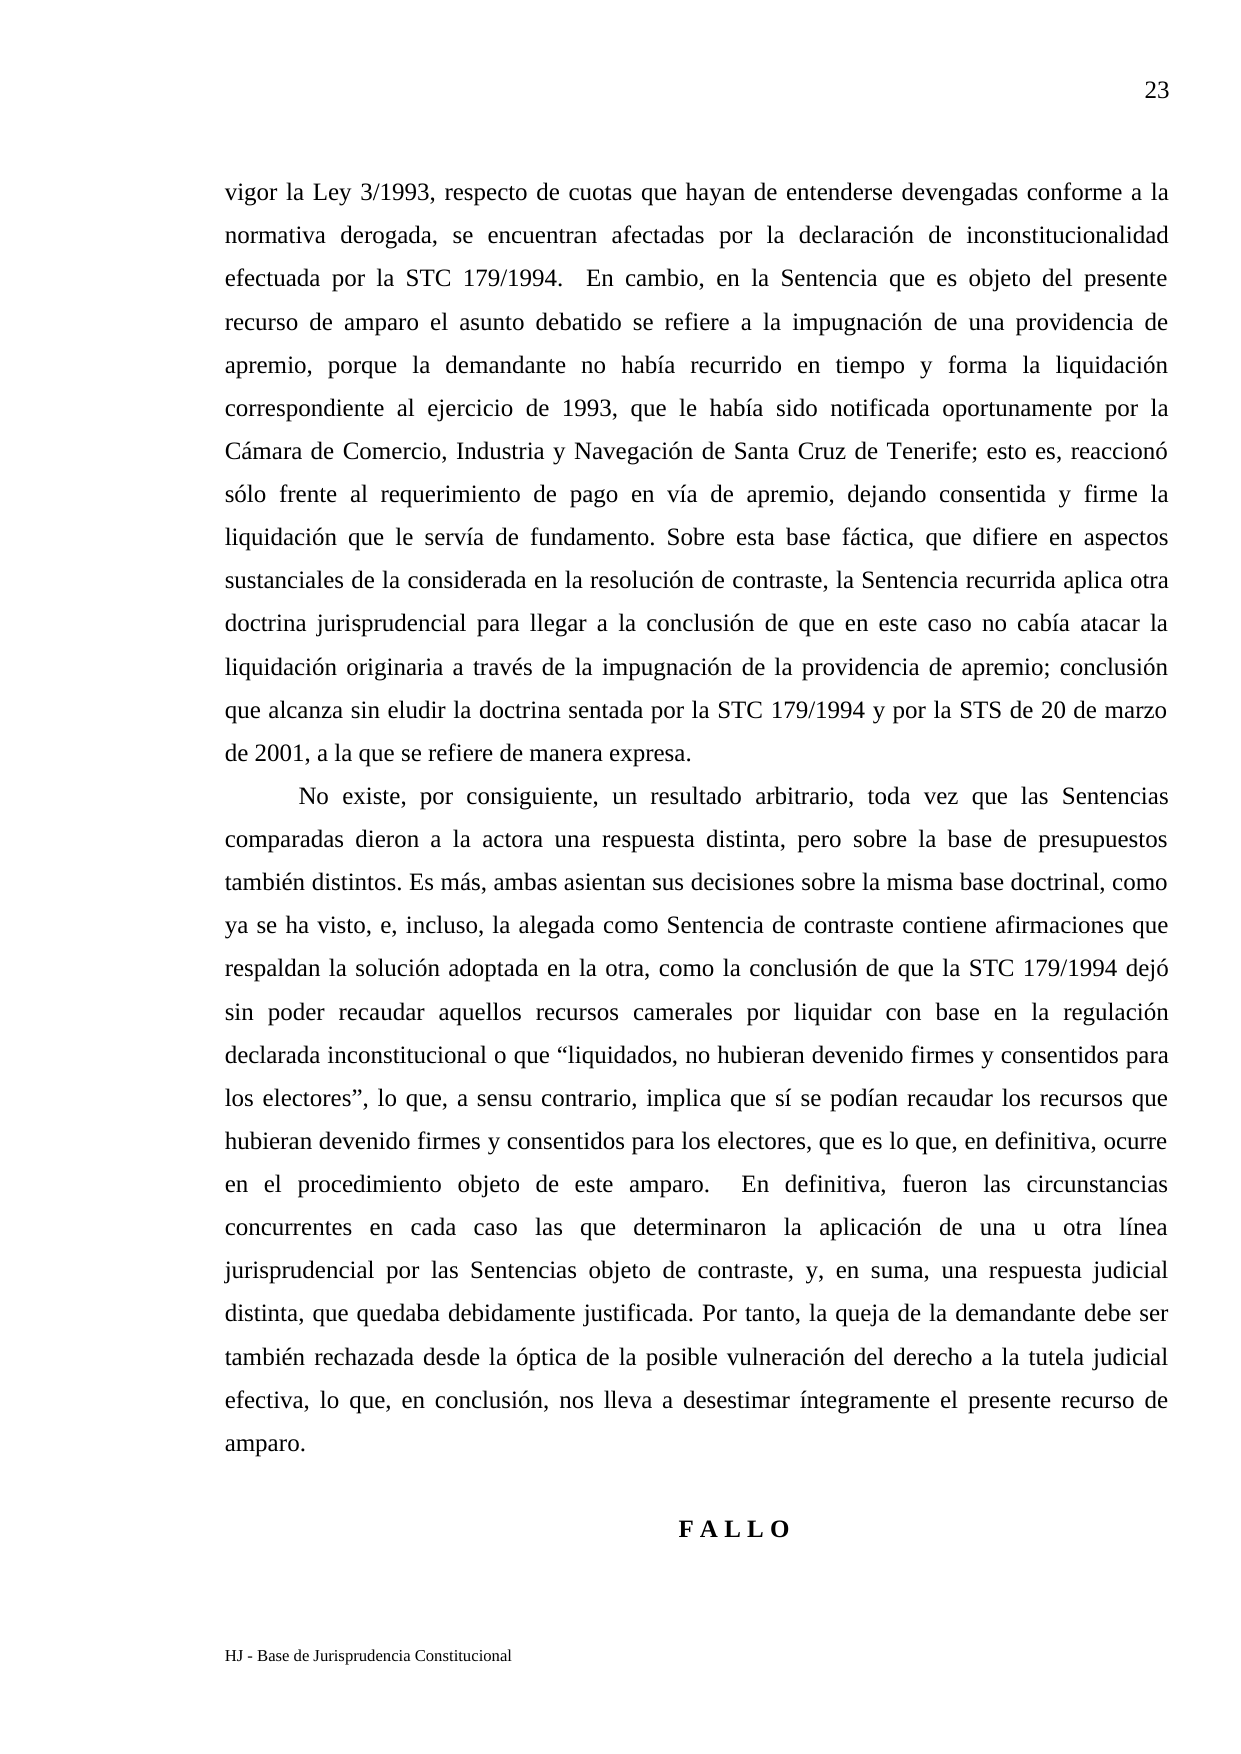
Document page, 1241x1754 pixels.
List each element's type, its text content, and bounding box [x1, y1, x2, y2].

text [224, 177, 1169, 767]
subtitle F A L L O [224, 1514, 1169, 1543]
text No existe, por consiguiente, un resultado arbitrario, toda vez que las Sentencias comparadas dieron a la actora una respuesta distinta, pero sobre la base de presupuestos también distintos. Es más, ambas asientan sus decisiones sobre la misma base doctrinal, como ya se ha visto, e, incluso, la alegada como Sentencia de contraste contiene afirmaciones que respaldan la solución adoptada en la otra, como la conclusión de que la STC 179/1994 dejó sin poder recaudar aquellos recursos camerales por liquidar con base en la regulación declarada inconstitucional o que “liquidados, no hubieran devenido firmes y consentidos para los electores”, lo que, a sensu contrario, implica que sí se podían recaudar los recursos que hubieran devenido firmes y consentidos para los electores, que es lo que, en definitiva, ocurre en el procedimiento objeto de este amparo. En definitiva, fueron las circunstancias concurrentes en cada caso las que determinaron la aplicación de una u otra línea jurisprudencial por las Sentencias objeto de contraste, y, en suma, una respuesta judicial distinta, que quedaba debidamente justificada. Por tanto, la queja de la demandante debe ser también rechazada desde la óptica de la posible vulneración del derecho a la tutela judicial efectiva, lo que, en conclusión, nos lleva a desestimar íntegramente el presente recurso de amparo. [224, 781, 1169, 1457]
